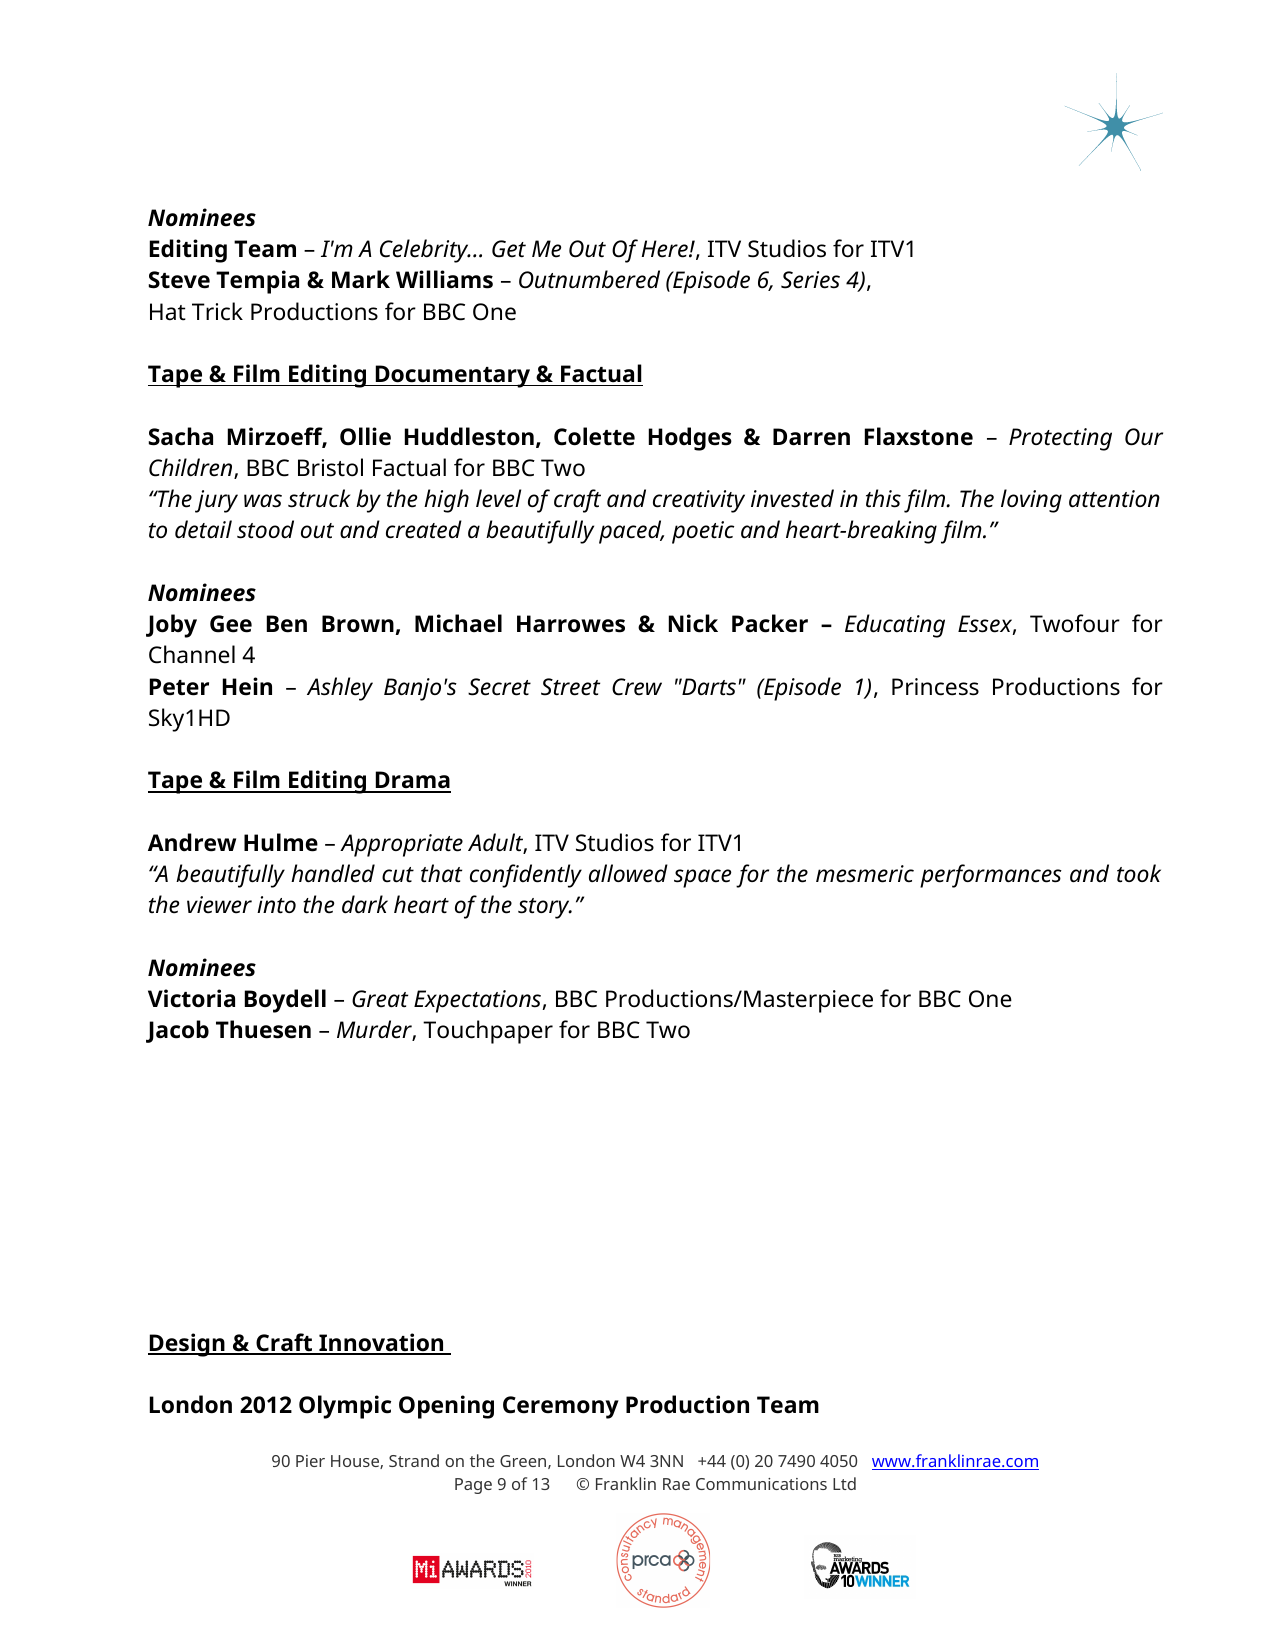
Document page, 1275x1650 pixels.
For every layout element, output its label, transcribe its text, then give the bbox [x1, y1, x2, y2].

text Jacob Thuesen – Murder, Touchpaper for BBC Two [148, 1014, 1163, 1046]
picture [803, 1535, 917, 1599]
text Victoria Boydell – Great Expectations, BBC Productions/Masterpiece for BBC One [148, 983, 1163, 1014]
text Tape & Film Editing Drama [148, 764, 1163, 796]
text Nominees [148, 202, 1163, 233]
picture [410, 1553, 534, 1589]
picture [1064, 73, 1163, 171]
text Editing Team – I'm A Celebrity… Get Me Out Of Here!, ITV Studios for ITV1 [148, 233, 1163, 264]
text Joby Gee Ben Brown, Michael Harrowes & Nick Packer – Educating Essex, Twofour for Channel 4 [148, 608, 1163, 671]
text Peter Hein – Ashley Banjo's Secret Street Crew "Darts" (Episode 1), Princess Productions for Sky1HD [148, 671, 1163, 733]
text Nominees [148, 952, 1163, 983]
text Andrew Hulme – Appropriate Adult, ITV Studios for ITV1 [148, 827, 1163, 858]
text Nominees [148, 577, 1163, 608]
text Steve Tempia & Mark Williams – Outnumbered (Episode 6, Series 4), [148, 264, 1163, 296]
text “A beautifully handled cut that confidently allowed space for the mesmeric performances and took the viewer into the dark heart of the story.” [148, 858, 1163, 921]
text Tape & Film Editing Documentary & Factual [148, 358, 1163, 389]
text Hat Trick Productions for BBC One [148, 296, 1163, 327]
text Design & Craft Innovation [148, 1327, 1163, 1358]
text Sacha Mirzoeff, Ollie Huddleston, Colette Hodges & Darren Flaxstone – Protecting Our Children, BBC Bristol Factual for BBC Two [148, 421, 1163, 483]
text “The jury was struck by the high level of craft and creativity invested in this film. The loving attention to detail stood out and created a beautifully paced, poetic and heart-breaking film.” [148, 483, 1163, 546]
text London 2012 Olympic Opening Ceremony Production Team [148, 1389, 1163, 1421]
picture [616, 1513, 711, 1608]
